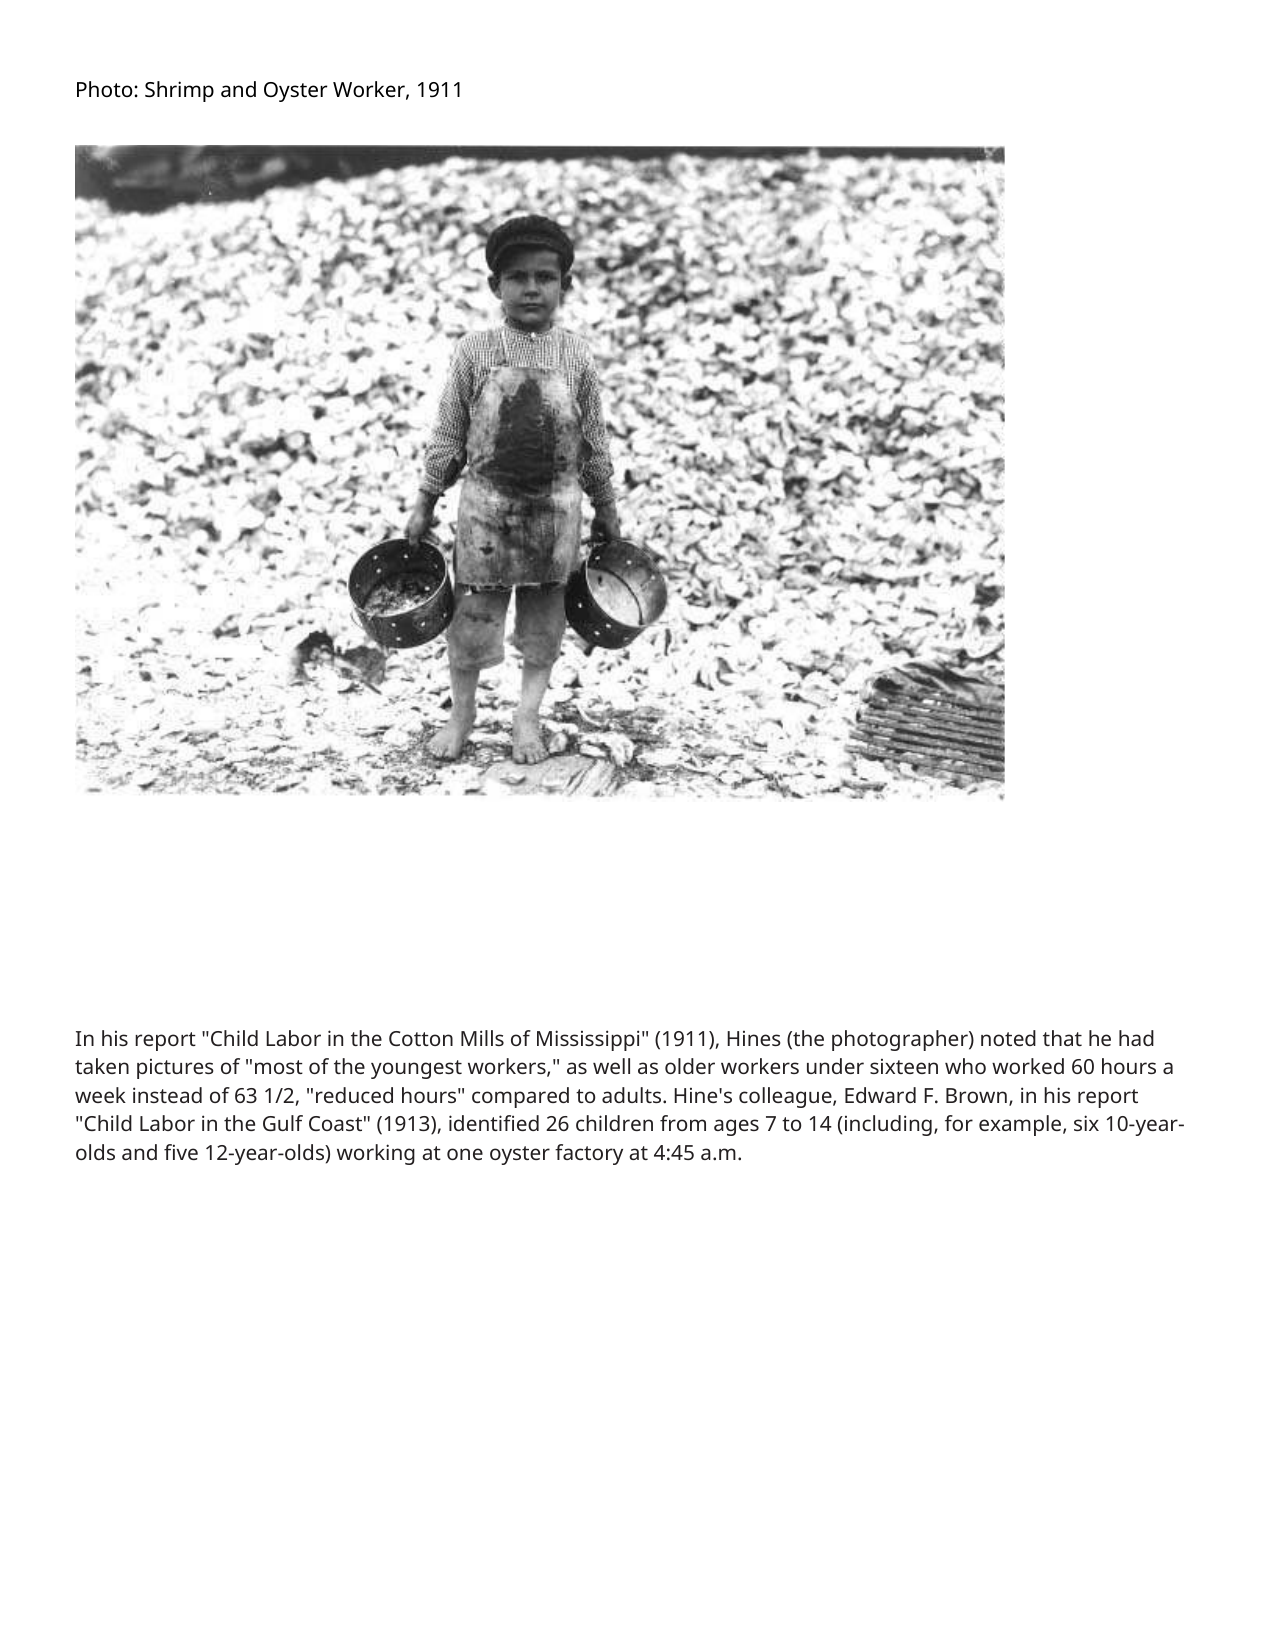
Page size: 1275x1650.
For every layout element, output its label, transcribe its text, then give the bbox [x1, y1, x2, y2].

text Photo: Shrimp and Oyster Worker, 1911 [75, 75, 1200, 103]
picture [75, 145, 1005, 802]
